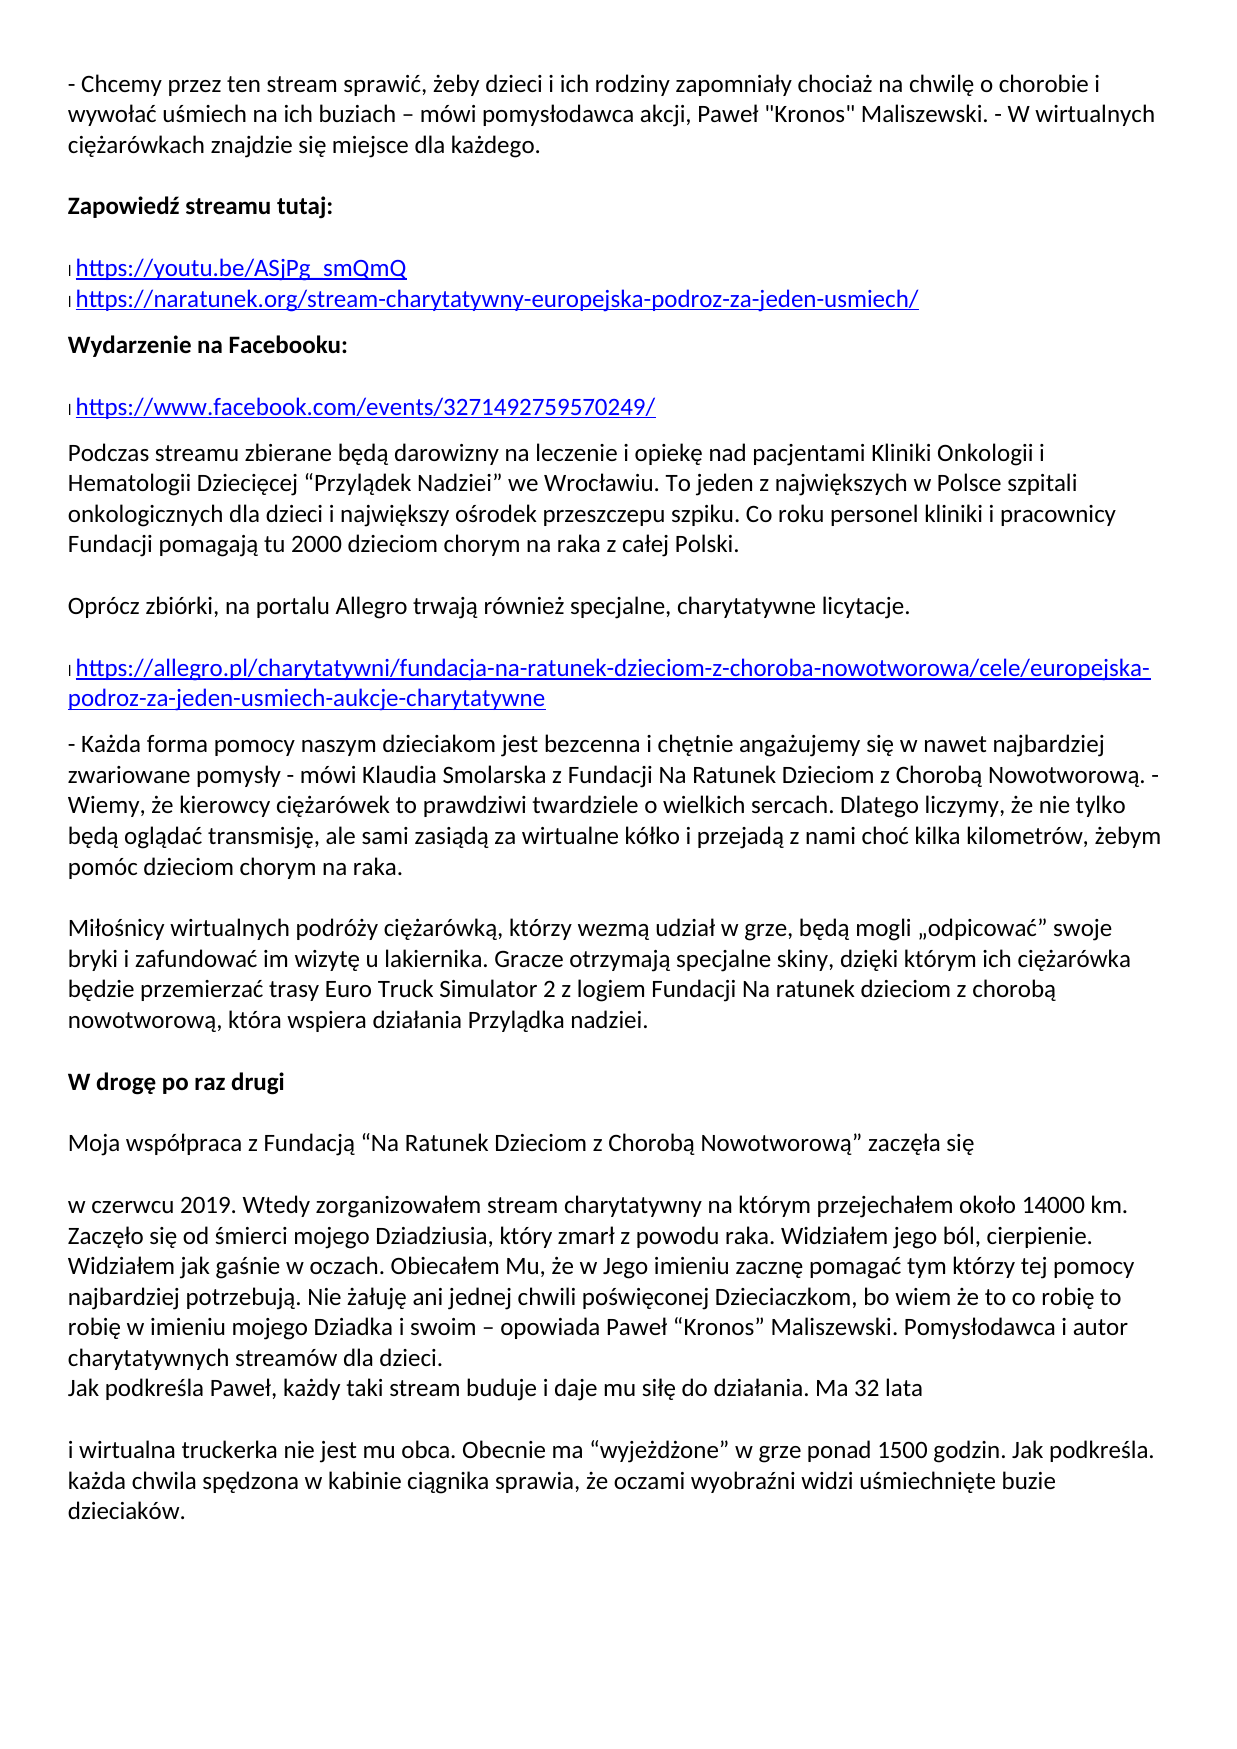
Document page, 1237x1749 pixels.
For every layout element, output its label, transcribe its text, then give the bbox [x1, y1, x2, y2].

text i wirtualna truckerka nie jest mu obca. Obecnie ma “wyjeżdżone” w grze ponad 1500 godzin. Jak podkreśla. każda chwila spędzona w kabinie ciągnika sprawia, że oczami wyobraźni widzi uśmiechnięte buzie dzieciaków. [68, 1434, 1169, 1526]
text W drogę po raz drugi [68, 1066, 1169, 1096]
text Miłośnicy wirtualnych podróży ciężarówką, którzy wezmą udział w grze, będą mogli „odpicować” swoje bryki i zafundować im wizytę u lakiernika. Gracze otrzymają specjalne skiny, dzięki którym ich ciężarówka będzie przemierzać trasy Euro Truck Simulator 2 z logiem Fundacji Na ratunek dzieciom z chorobą nowotworową, która wspiera działania Przylądka nadziei. [68, 912, 1169, 1034]
text Wydarzenie na Facebooku: [68, 329, 1169, 359]
text - Chcemy przez ten stream sprawić, żeby dzieci i ich rodziny zapomniały chociaż na chwilę o chorobie i wywołać uśmiech na ich buziach – mówi pomysłodawca akcji, Paweł "Kronos" Maliszewski. - W wirtualnych ciężarówkach znajdzie się miejsce dla każdego. [68, 68, 1169, 159]
text l https://naratunek.org/stream-charytatywny-europejska-podroz-za-jeden-usmiech/ [68, 283, 1169, 313]
text w czerwcu 2019. Wtedy zorganizowałem stream charytatywny na którym przejechałem około 14000 km. Zaczęło się od śmierci mojego Dziadziusia, który zmarł z powodu raka. Widziałem jego ból, cierpienie. Widziałem jak gaśnie w oczach. Obiecałem Mu, że w Jego imieniu zacznę pomagać tym którzy tej pomocy najbardziej potrzebują. Nie żałuję ani jednej chwili poświęconej Dzieciaczkom, bo wiem że to co robię to robię w imieniu mojego Dziadka i swoim – opowiada Paweł “Kronos” Maliszewski. Pomysłodawca i autor charytatywnych streamów dla dzieci. [68, 1189, 1169, 1372]
text l https://allegro.pl/charytatywni/fundacja-na-ratunek-dzieciom-z-choroba-nowotworowa/cele/europejska-podroz-za-jeden-usmiech-aukcje-charytatywne [68, 652, 1169, 713]
text l https://www.facebook.com/events/3271492759570249/ [68, 391, 1169, 421]
text Podczas streamu zbierane będą darowizny na leczenie i opiekę nad pacjentami Kliniki Onkologii i Hematologii Dziecięcej “Przylądek Nadziei” we Wrocławiu. To jeden z największych w Polsce szpitali onkologicznych dla dzieci i największy ośrodek przeszczepu szpiku. Co roku personel kliniki i pracownicy Fundacji pomagają tu 2000 dzieciom chorym na raka z całej Polski. [68, 437, 1169, 559]
text l https://youtu.be/ASjPg_smQmQ [68, 252, 1169, 283]
text Zapowiedź streamu tutaj: [68, 191, 1169, 221]
text Moja współpraca z Fundacją “Na Ratunek Dzieciom z Chorobą Nowotworową” zaczęła się [68, 1128, 1169, 1158]
text - Każda forma pomocy naszym dzieciakom jest bezcenna i chętnie angażujemy się w nawet najbardziej zwariowane pomysły - mówi Klaudia Smolarska z Fundacji Na Ratunek Dzieciom z Chorobą Nowotworową. - Wiemy, że kierowcy ciężarówek to prawdziwi twardziele o wielkich sercach. Dlatego liczymy, że nie tylko będą oglądać transmisję, ale sami zasiądą za wirtualne kółko i przejadą z nami choć kilka kilometrów, żebym pomóc dzieciom chorym na raka. [68, 729, 1169, 881]
text Oprócz zbiórki, na portalu Allegro trwają również specjalne, charytatywne licytacje. [68, 590, 1169, 621]
text Jak podkreśla Paweł, każdy taki stream buduje i daje mu siłę do działania. Ma 32 lata [68, 1372, 1169, 1403]
